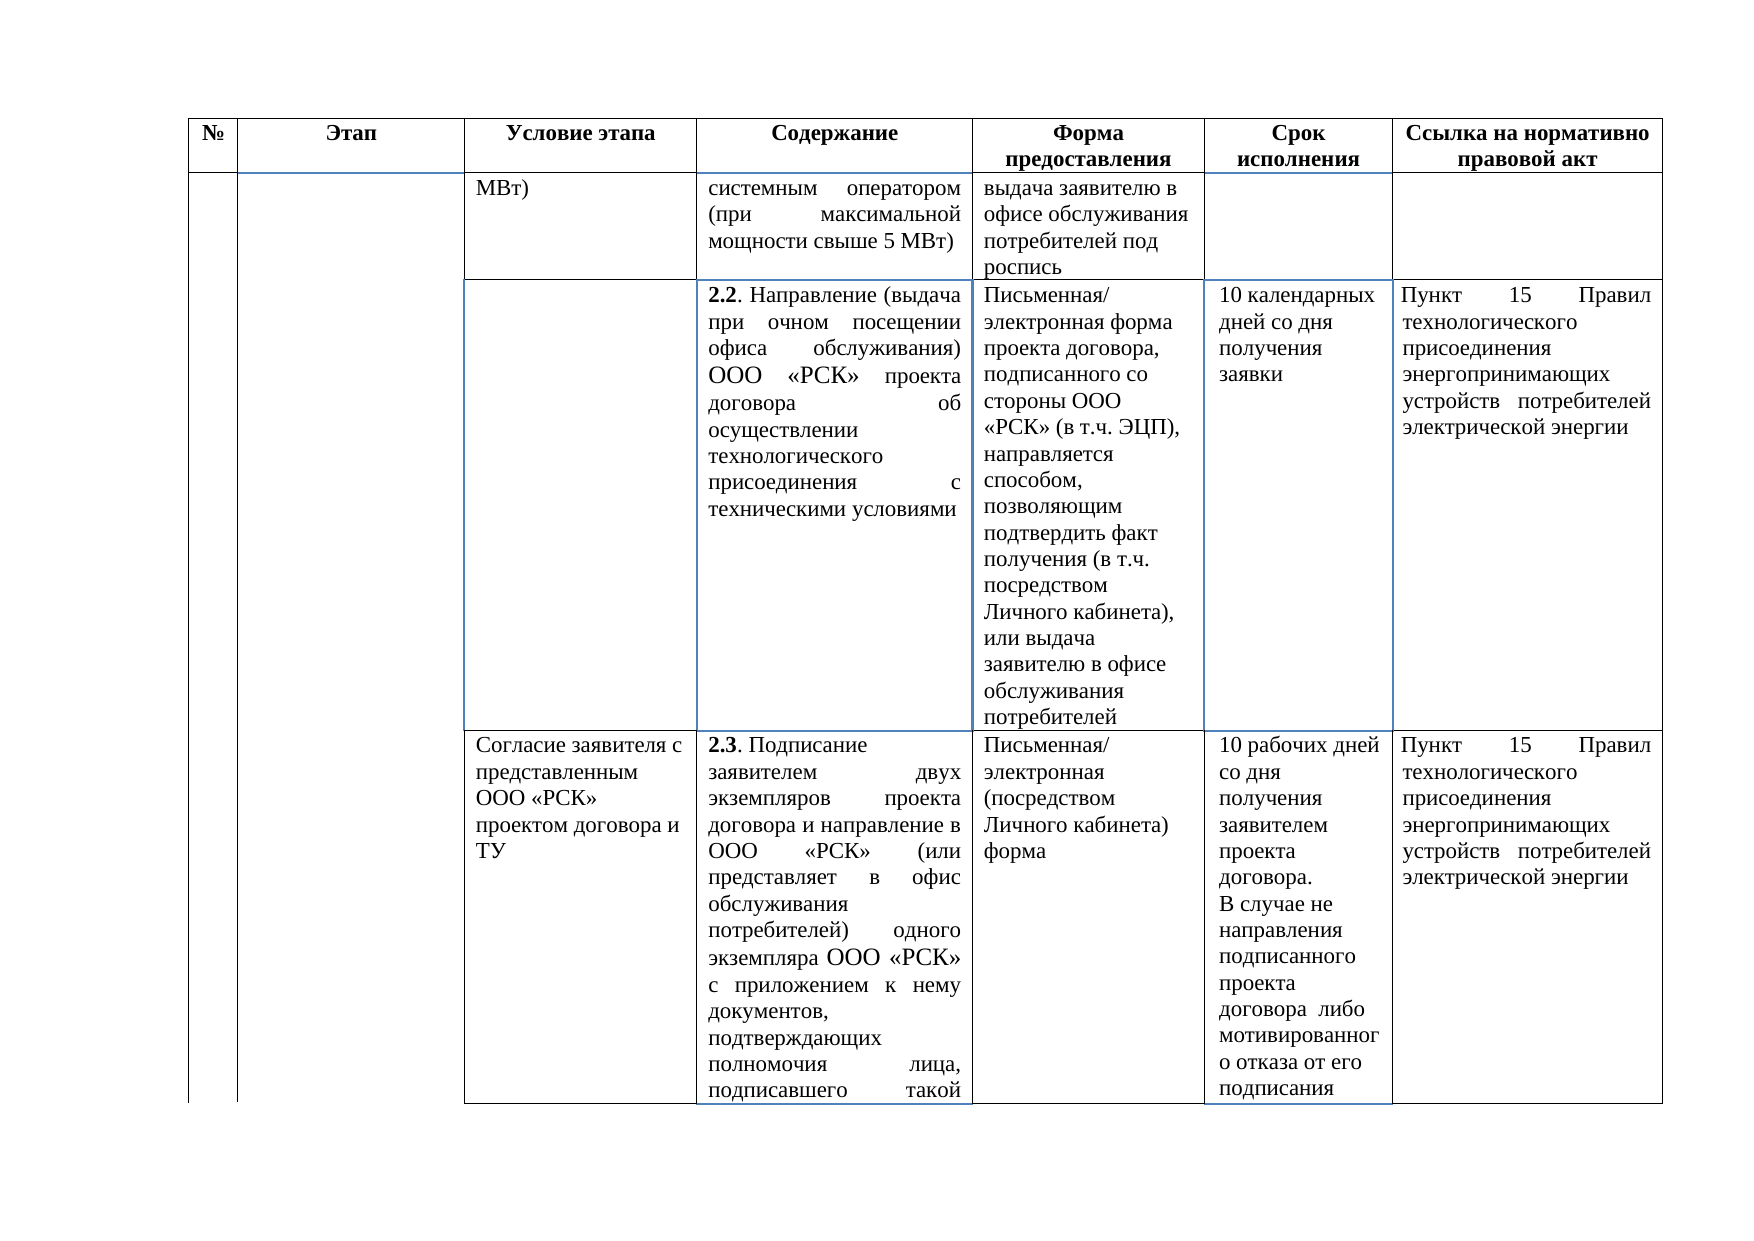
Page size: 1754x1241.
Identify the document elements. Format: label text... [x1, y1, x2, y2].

table_header Форма предоставления [973, 119, 1204, 172]
table_header № [189, 119, 237, 172]
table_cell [697, 174, 972, 279]
table_cell Письменная/ электронная форма проекта договора, подписанного со стороны ООО «РСК» (в т.ч. ЭЦП), направляется способом, позволяющим подтвердить факт получения (в т.ч. посредством Личного кабинета), или выдача заявителю в офисе обслуживания потребителей [974, 280, 1203, 729]
table_cell Пункт 15 Правил технологического присоединения энергопринимающих устройств потребителей электрической энергии [1394, 280, 1662, 729]
table_header Этап [238, 119, 464, 172]
table_header Содержание [697, 119, 972, 172]
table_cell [1393, 173, 1662, 279]
table_cell 10 календарных дней со дня получения заявки [1205, 281, 1392, 729]
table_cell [238, 174, 464, 1103]
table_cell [465, 173, 696, 279]
table_header Условие этапа [465, 119, 696, 172]
table_header Срок исполнения [1205, 119, 1392, 172]
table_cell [697, 732, 972, 1103]
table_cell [973, 731, 1204, 1103]
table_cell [973, 173, 1204, 279]
table_cell - [1205, 174, 1392, 279]
table_header Ссылка на нормативно правовой акт [1393, 119, 1662, 172]
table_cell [465, 731, 696, 1103]
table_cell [1393, 731, 1662, 1103]
table_cell 2.2. Направление (выдача при очном посещении офиса обслуживания) ООО «РСК» проекта договора об осуществлении технологического присоединения с техническими условиями [698, 281, 971, 729]
table_cell 2 [189, 173, 238, 1103]
table_cell [465, 280, 696, 729]
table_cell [1205, 732, 1392, 1103]
